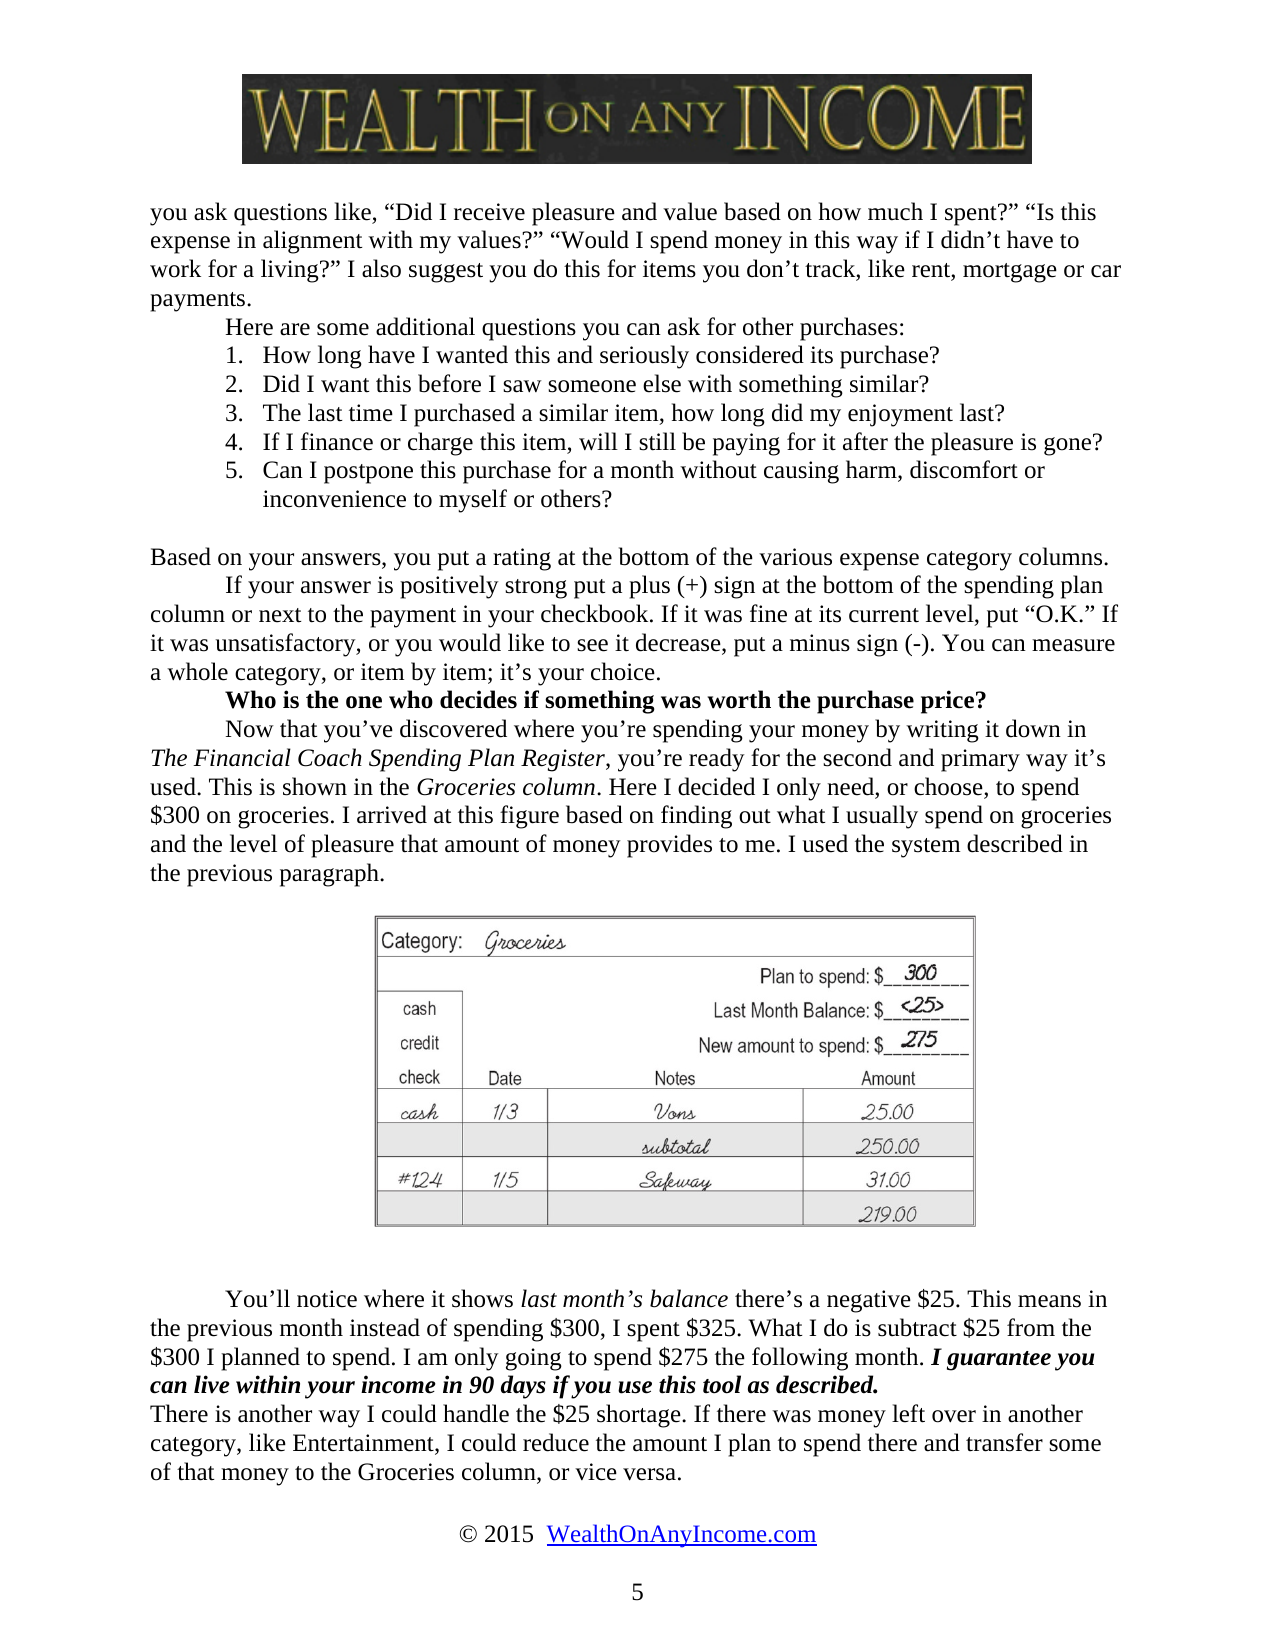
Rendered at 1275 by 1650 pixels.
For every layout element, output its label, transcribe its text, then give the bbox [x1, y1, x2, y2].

text If your answer is positively strong put a plus (+) sign at the bottom of the spending plan column or next to the payment in your checkbook. If it was fine at its current level, put “O.K.” If it was unsatisfactory, or you would like to see it decrease, put a minus sign (-). You can measure a whole category, or item by item; it’s your choice. [150, 571, 1125, 686]
list Can I postpone this purchase for a month without causing harm, discomfort or inconvenience to myself or others? [225, 456, 1125, 513]
text You’ll notice where it shows last month’s balance there’s a negative $25. This means in the previous month instead of spending $300, I spent $325. What I do is subtract $25 from the $300 I planned to spend. I am only going to spend $275 the following month. I guarantee you can live within your income in 90 days if you use this tool as described. [150, 1284, 1125, 1399]
picture [242, 74, 1032, 164]
list How long have I wanted this and seriously considered its purchase? [225, 341, 1125, 369]
list If I finance or charge this item, will I still be paying for it after the pleasure is gone? [225, 427, 1125, 456]
text There is another way I could handle the $25 shortage. If there was money left over in another category, like Entertainment, I could reduce the amount I plan to spend there and transfer some of that money to the Groceries column, or vice versa. [150, 1399, 1125, 1485]
picture [374, 915, 976, 1227]
text Now that you’ve discovered where you’re spending your money by writing it down in The Financial Coach Spending Plan Register, you’re ready for the second and primary way it’s used. This is shown in the Groceries column. Here I decided I only need, or choose, to spend $300 on groceries. I arrived at this figure based on finding out what I usually spend on groceries and the level of pleasure that amount of money provides to me. I used the system described in the previous paragraph. [150, 714, 1125, 887]
text Based on your answers, you put a rating at the bottom of the various expense category columns. [150, 542, 1125, 571]
text Who is the one who decides if something was worth the purchase price? [150, 686, 1125, 714]
list Did I want this before I saw someone else with something similar? [225, 369, 1125, 398]
text Here are some additional questions you can ask for other purchases: [150, 312, 1125, 341]
list The last time I purchased a similar item, how long did my enjoyment last? [225, 398, 1125, 427]
